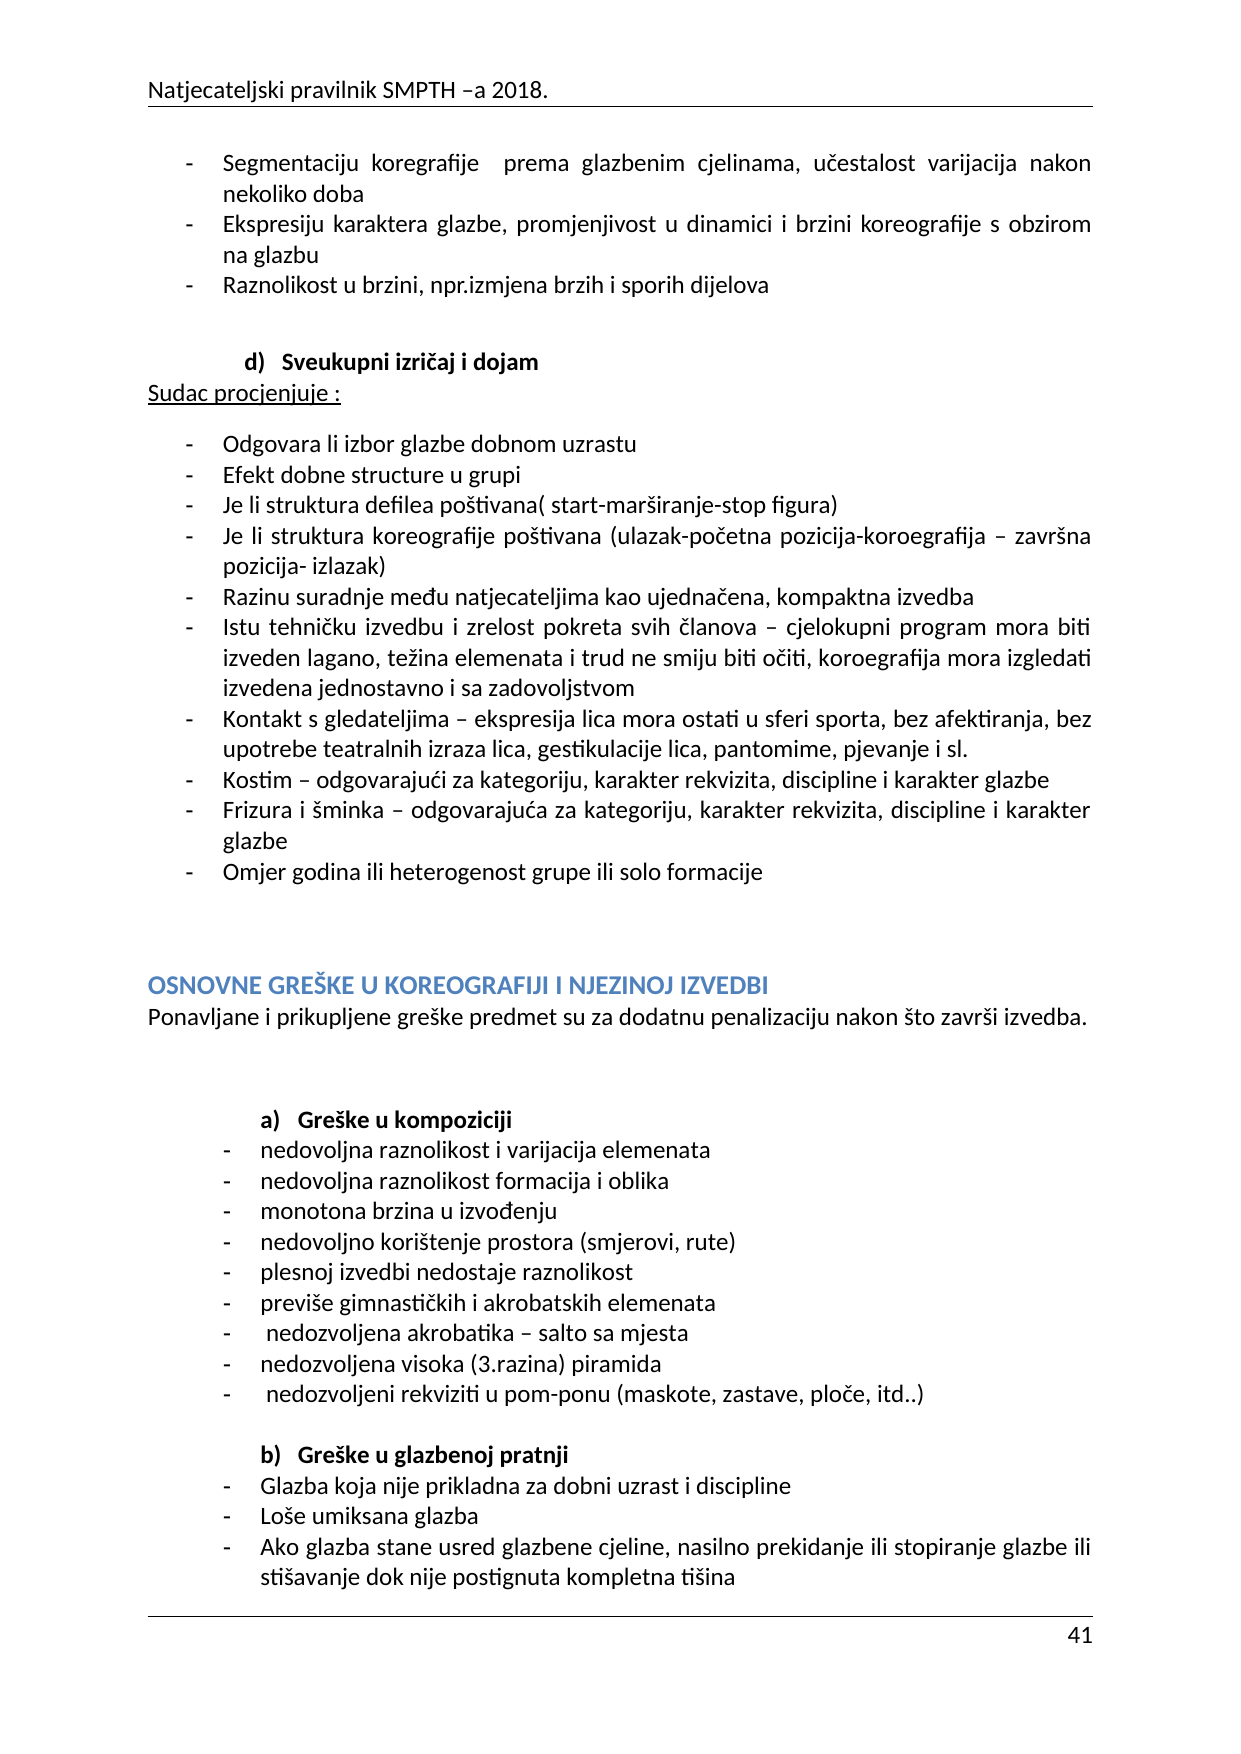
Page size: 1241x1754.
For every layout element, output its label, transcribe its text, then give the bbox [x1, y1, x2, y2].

list plesnoj izvedbi nedostaje raznolikost [223, 1256, 1093, 1287]
list Efekt dobne structure u grupi [185, 459, 1093, 489]
list Raznolikost u brzini, npr.izmjena brzih i sporih dijelova [185, 270, 1093, 300]
list Greške u glazbenoj pratnji [260, 1439, 1093, 1470]
list Omjer godina ili heterogenost grupe ili solo formacije [185, 856, 1093, 886]
list nedovoljno korištenje prostora (smjerovi, rute) [223, 1226, 1093, 1256]
list Loše umiksana glazba [223, 1501, 1093, 1531]
list Greške u kompoziciji [260, 1104, 1093, 1134]
list Istu tehničku izvedbu i zrelost pokreta svih članova – cjelokupni program mora biti izveden lagano, težina elemenata i trud ne smiju biti očiti, koroegrafija mora izgledati izvedena jednostavno i sa zadovoljstvom [185, 611, 1093, 703]
list previše gimnastičkih i akrobatskih elemenata [223, 1287, 1093, 1317]
list Frizura i šminka – odgovarajuća za kategoriju, karakter rekvizita, discipline i karakter glazbe [185, 794, 1093, 856]
list Kontakt s gledateljima – ekspresija lica mora ostati u sferi sporta, bez afektiranja, bez upotrebe teatralnih izraza lica, gestikulacije lica, pantomime, pjevanje i sl. [185, 703, 1093, 764]
text Ponavljane i prikupljene greške predmet su za dodatnu penalizaciju nakon što završi izvedba. [148, 1001, 1093, 1032]
list nedozvoljeni rekviziti u pom-ponu (maskote, zastave, ploče, itd..) [223, 1378, 1093, 1409]
list Kostim – odgovarajući za kategoriju, karakter rekvizita, discipline i karakter glazbe [185, 764, 1093, 794]
list Ekspresiju karaktera glazbe, promjenjivost u dinamici i brzini koreografije s obzirom na glazbu [185, 209, 1093, 270]
list Razinu suradnje među natjecateljima kao ujednačena, kompaktna izvedba [185, 581, 1093, 611]
list Glazba koja nije prikladna za dobni uzrast i discipline [223, 1470, 1093, 1501]
list Je li struktura koreografije poštivana (ulazak-početna pozicija-koroegrafija – završna pozicija- izlazak) [185, 520, 1093, 581]
list Odgovara li izbor glazbe dobnom uzrastu [185, 428, 1093, 459]
list Ako glazba stane usred glazbene cjeline, nasilno prekidanje ili stopiranje glazbe ili stišavanje dok nije postignuta kompletna tišina [223, 1531, 1093, 1592]
list nedozvoljena visoka (3.razina) piramida [223, 1348, 1093, 1378]
text Sudac procjenjuje : [148, 377, 1093, 407]
list Sveukupni izričaj i dojam [244, 346, 1093, 377]
list nedovoljna raznolikost i varijacija elemenata [223, 1134, 1093, 1165]
text OSNOVNE GREŠKE U KOREOGRAFIJI I NJEZINOJ IZVEDBI [148, 968, 1093, 1001]
list Je li struktura defilea poštivana( start-marširanje-stop figura) [185, 489, 1093, 520]
list monotona brzina u izvođenju [223, 1195, 1093, 1226]
list nedozvoljena akrobatika – salto sa mjesta [223, 1317, 1093, 1348]
list Segmentaciju koregrafije prema glazbenim cjelinama, učestalost varijacija nakon nekoliko doba [185, 148, 1093, 209]
list nedovoljna raznolikost formacija i oblika [223, 1165, 1093, 1195]
